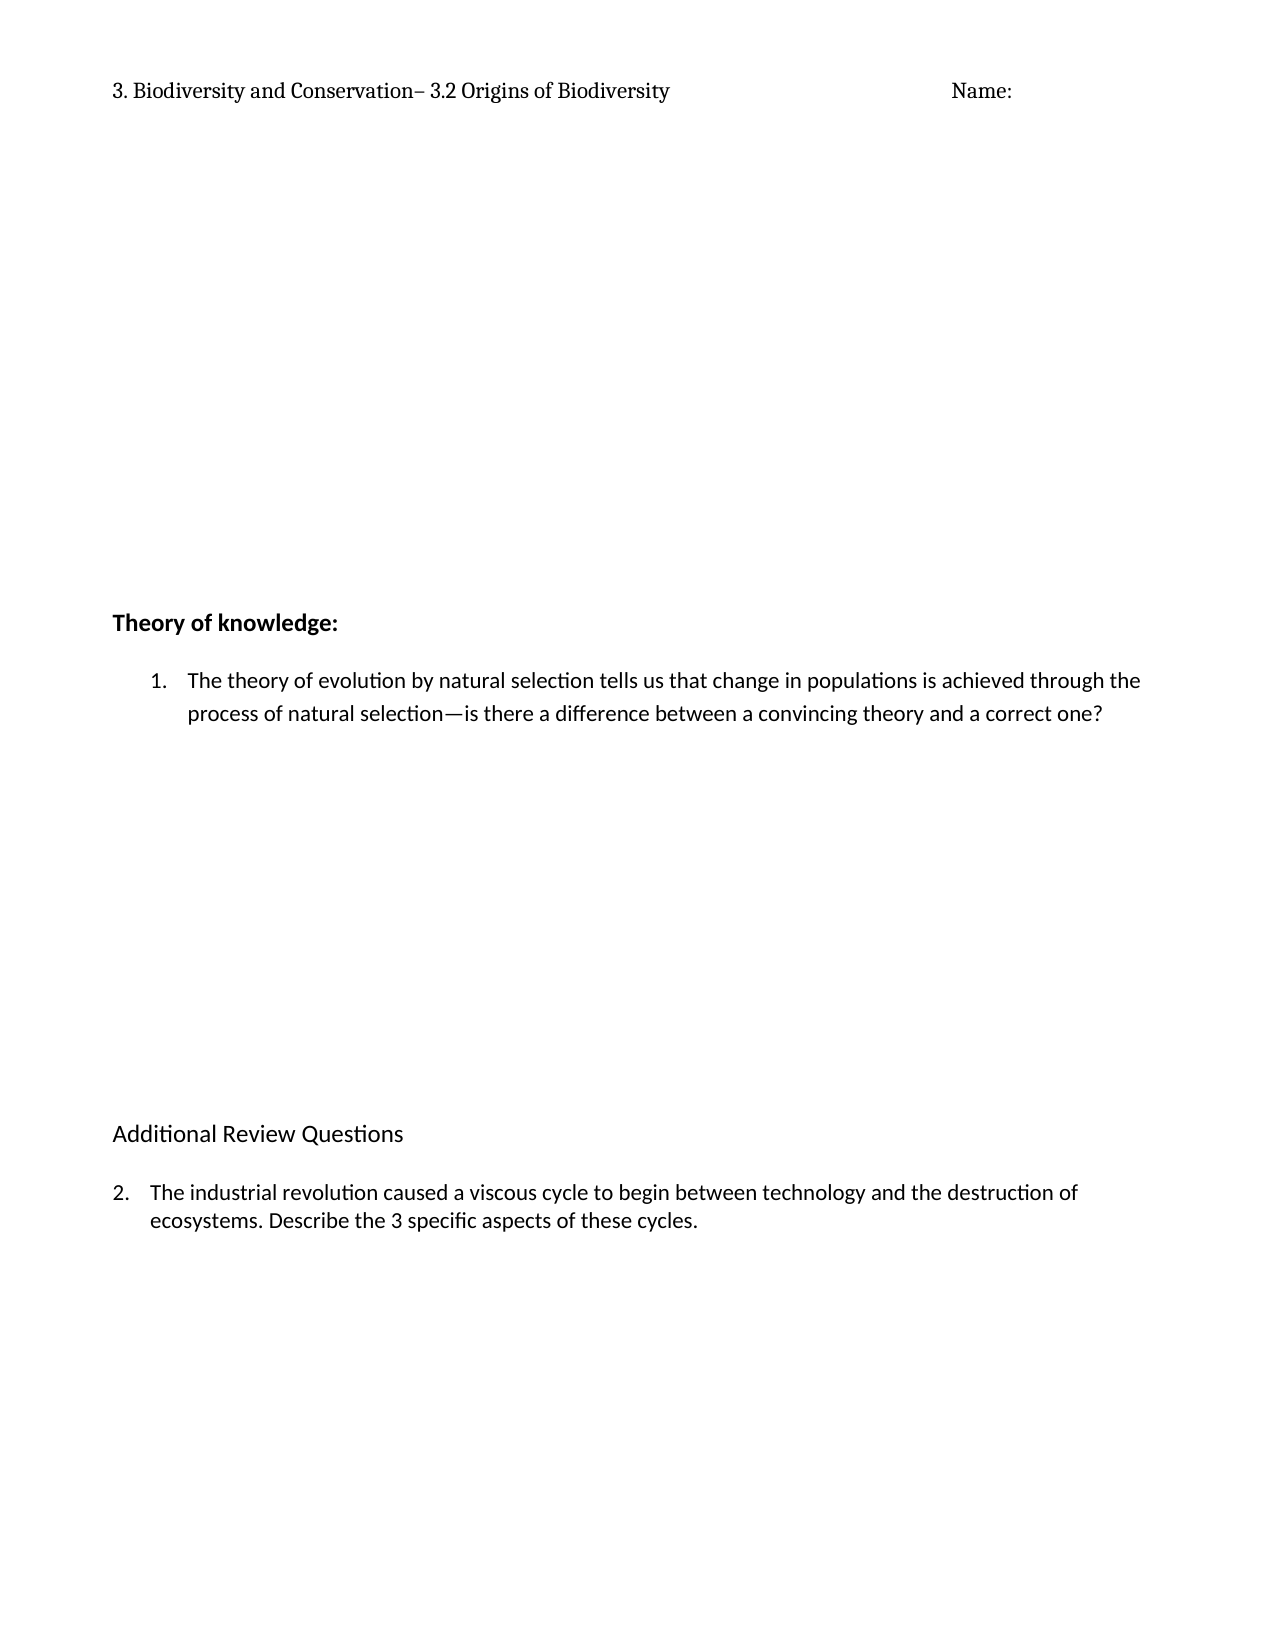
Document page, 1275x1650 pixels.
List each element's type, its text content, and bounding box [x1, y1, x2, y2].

list The industrial revolution caused a viscous cycle to begin between technology and the destruction of ecosystems. Describe the 3 specific aspects of these cycles. [112, 1178, 1162, 1234]
text Theory of knowledge: [112, 607, 1162, 637]
list The theory of evolution by natural selection tells us that change in populations is achieved through the process of natural selection—is there a difference between a convincing theory and a correct one? [150, 666, 1162, 727]
text Additional Review Questions [112, 1118, 1162, 1149]
